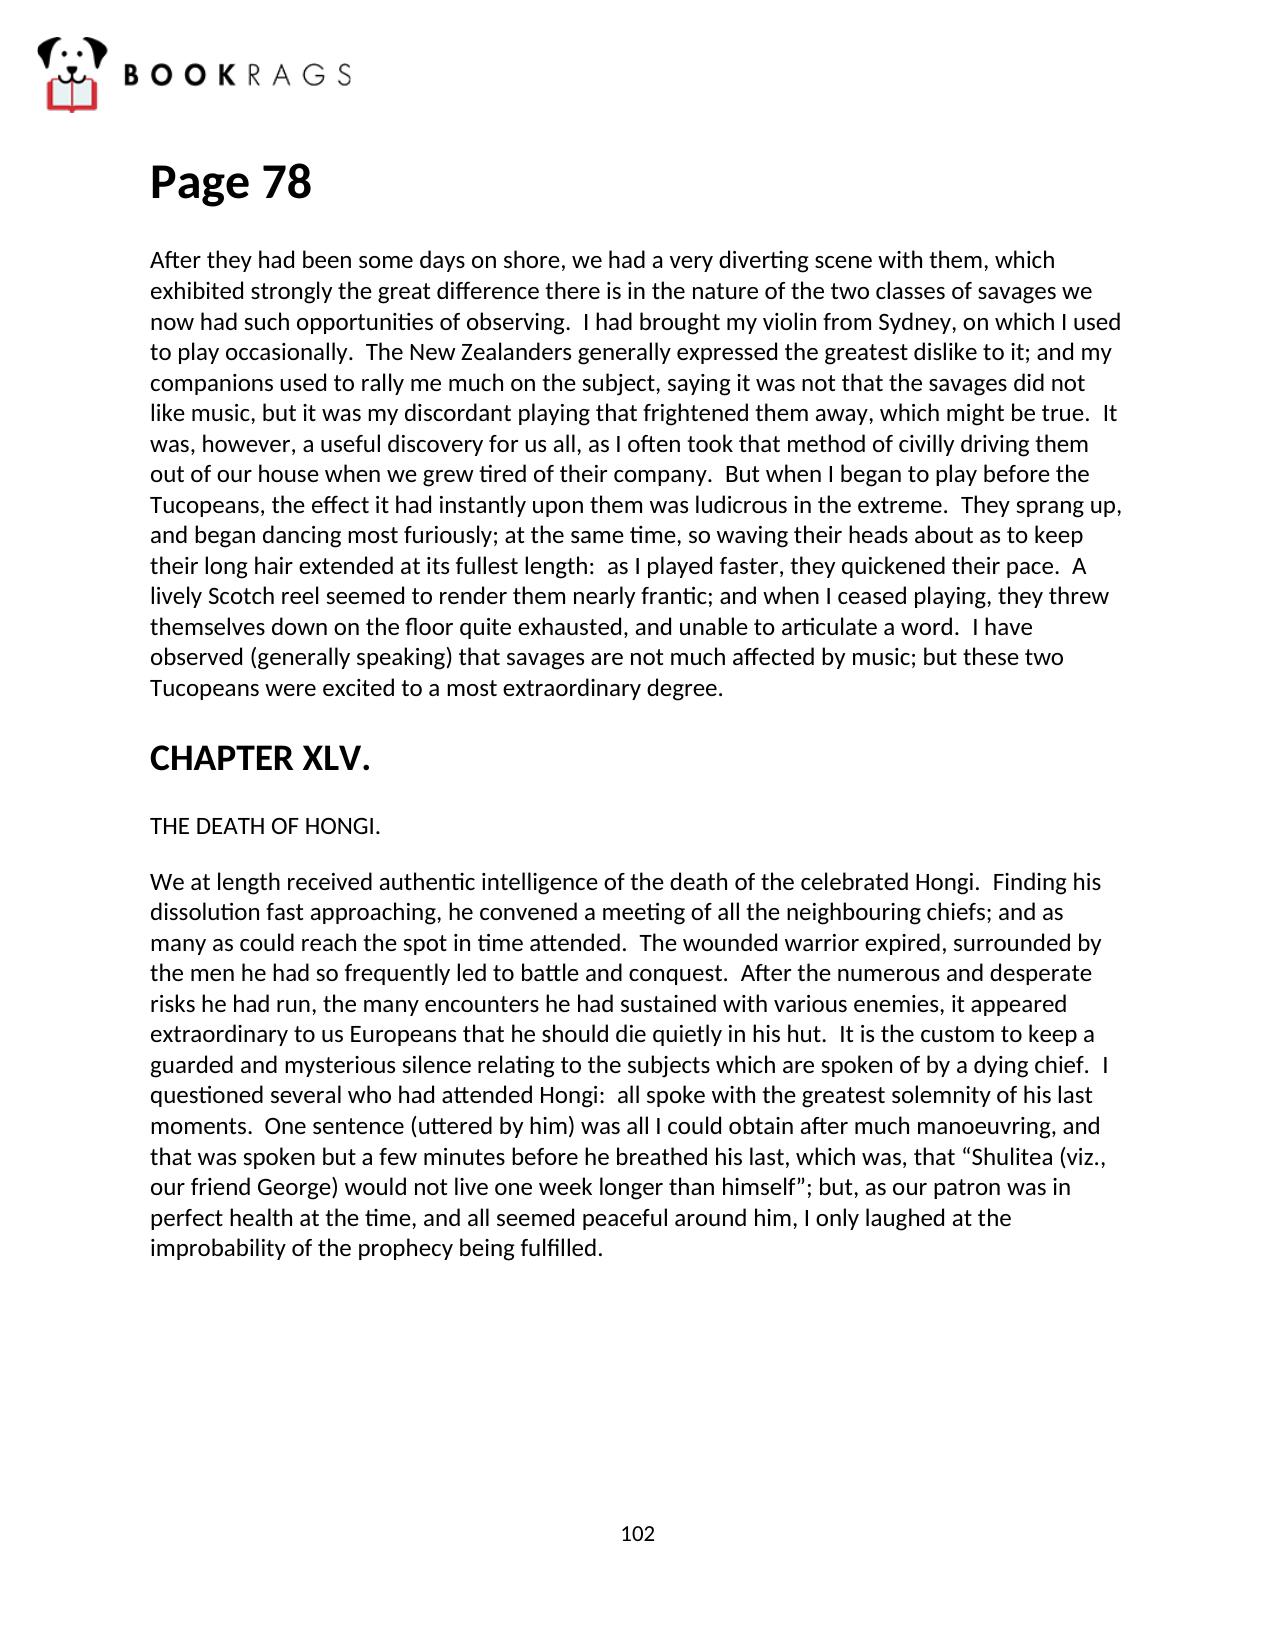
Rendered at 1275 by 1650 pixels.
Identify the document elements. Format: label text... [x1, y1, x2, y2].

text After they had been some days on shore, we had a very diverting scene with them, which exhibited strongly the great difference there is in the nature of the two classes of savages we now had such opportunities of observing. I had brought my violin from Sydney, on which I used to play occasionally. The New Zealanders generally expressed the greatest dislike to it; and my companions used to rally me much on the subject, saying it was not that the savages did not like music, but it was my discordant playing that frightened them away, which might be true. It was, however, a useful discovery for us all, as I often took that method of civilly driving them out of our house when we grew tired of their company. But when I began to play before the Tucopeans, the effect it had instantly upon them was ludicrous in the extreme. They sprang up, and began dancing most furiously; at the same time, so waving their heads about as to keep their long hair extended at its fullest length: as I played faster, they quickened their pace. A lively Scotch reel seemed to render them nearly frantic; and when I ceased playing, they threw themselves down on the floor quite exhausted, and unable to articulate a word. I have observed (generally speaking) that savages are not much affected by music; but these two Tucopeans were excited to a most extraordinary degree. [150, 244, 1125, 702]
text Page 78 [150, 150, 1125, 211]
text THE DEATH OF HONGI. [150, 811, 1125, 841]
picture [37, 37, 351, 113]
text We at length received authentic intelligence of the death of the celebrated Hongi. Finding his dissolution fast approaching, he convened a meeting of all the neighbouring chiefs; and as many as could reach the spot in time attended. The wounded warrior expired, surrounded by the men he had so frequently led to battle and conquest. After the numerous and desperate risks he had run, the many encounters he had sustained with various enemies, it appeared extraordinary to us Europeans that he should die quietly in his hut. It is the custom to keep a guarded and mysterious silence relating to the subjects which are spoken of by a dying chief. I questioned several who had attended Hongi: all spoke with the greatest solemnity of his last moments. One sentence (uttered by him) was all I could obtain after much manoeuvring, and that was spoken but a few minutes before he breathed his last, which was, that “Shulitea (viz., our friend George) would not live one week longer than himself”; but, as our patron was in perfect health at the time, and all seemed peaceful around him, I only laughed at the improbability of the prophecy being fulfilled. [150, 866, 1125, 1263]
text CHAPTER XLV. [150, 733, 1125, 779]
